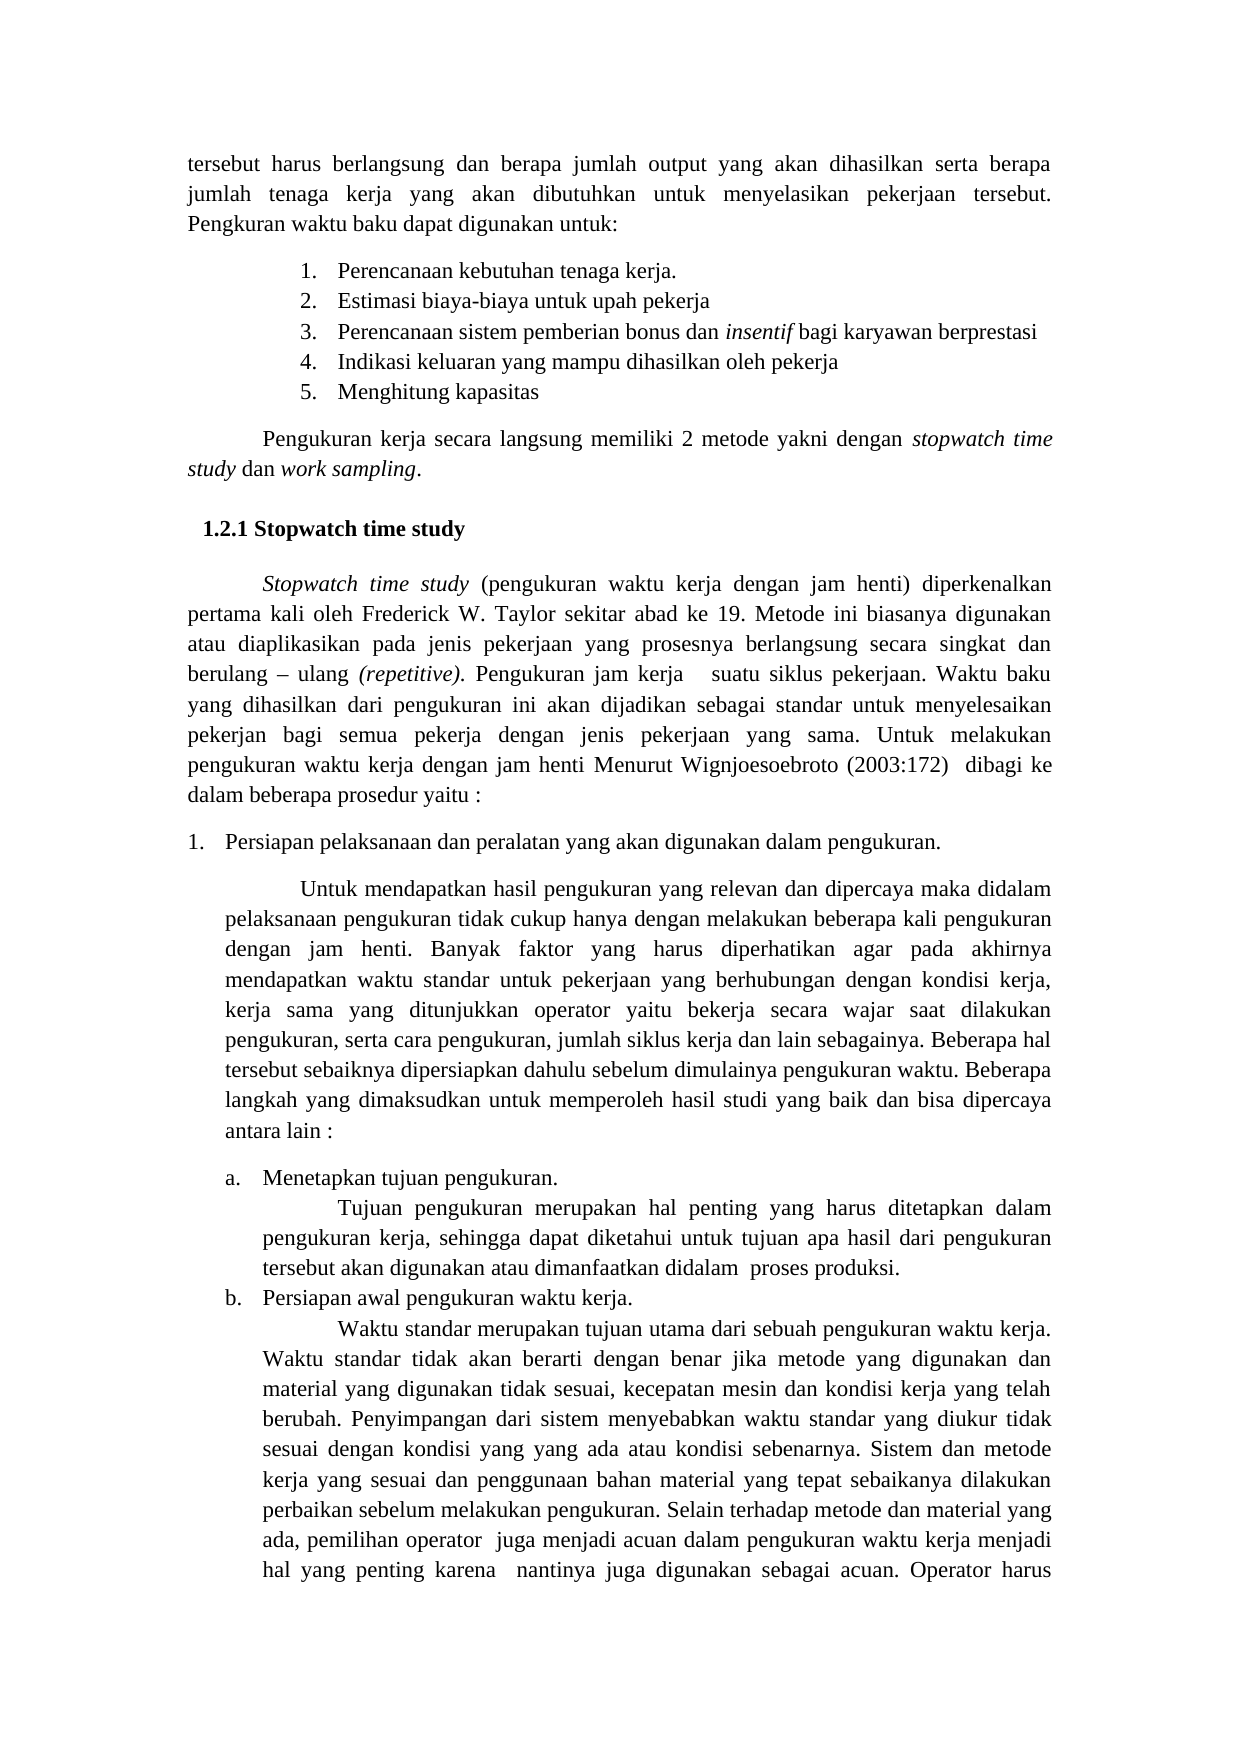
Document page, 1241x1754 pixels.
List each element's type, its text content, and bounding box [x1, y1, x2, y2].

list Tujuan pengukuran merupakan hal penting yang harus ditetapkan dalam pengukuran kerja, sehingga dapat diketahui untuk tujuan apa hasil dari pengukuran tersebut akan digunakan atau dimanfaatkan didalam proses produksi. [262, 1194, 1053, 1281]
list Menghitung kapasitas [300, 378, 1053, 404]
text Pengukuran kerja secara langsung memiliki 2 metode yakni dengan stopwatch time study dan work sampling. [187, 425, 1053, 482]
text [187, 150, 1053, 237]
list Indikasi keluaran yang mampu dihasilkan oleh pekerja [300, 348, 1053, 374]
list Menetapkan tujuan pengukuran. [225, 1163, 1053, 1190]
list Persiapan pelaksanaan dan peralatan yang akan digunakan dalam pengukuran. [187, 828, 1053, 854]
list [262, 1314, 1053, 1583]
text Stopwatch time study (pengukuran waktu kerja dengan jam henti) diperkenalkan pertama kali oleh Frederick W. Taylor sekitar abad ke 19. Metode ini biasanya digunakan atau diaplikasikan pada jenis pekerjaan yang prosesnya berlangsung secara singkat dan berulang – ulang (repetitive). Pengukuran jam kerja suatu siklus pekerjaan. Waktu baku yang dihasilkan dari pengukuran ini akan dijadikan sebagai standar untuk menyelesaikan pekerjan bagi semua pekerja dengan jenis pekerjaan yang sama. Untuk melakukan pengukuran waktu kerja dengan jam henti Menurut Wignjoesoebroto (2003:172) dibagi ke dalam beberapa prosedur yaitu : [187, 570, 1053, 808]
list Persiapan awal pengukuran waktu kerja. [225, 1284, 1053, 1311]
list Perencanaan kebutuhan tenaga kerja. [300, 257, 1053, 284]
list Perencanaan sistem pemberian bonus dan insentif bagi karyawan berprestasi [300, 318, 1053, 344]
subtitle Stopwatch time study [202, 514, 1053, 541]
text Untuk mendapatkan hasil pengukuran yang relevan dan dipercaya maka didalam pelaksanaan pengukuran tidak cukup hanya dengan melakukan beberapa kali pengukuran dengan jam henti. Banyak faktor yang harus diperhatikan agar pada akhirnya mendapatkan waktu standar untuk pekerjaan yang berhubungan dengan kondisi kerja, kerja sama yang ditunjukkan operator yaitu bekerja secara wajar saat dilakukan pengukuran, serta cara pengukuran, jumlah siklus kerja dan lain sebagainya. Beberapa hal tersebut sebaiknya dipersiapkan dahulu sebelum dimulainya pengukuran waktu. Beberapa langkah yang dimaksudkan untuk memperoleh hasil studi yang baik dan bisa dipercaya antara lain : [225, 875, 1053, 1143]
list Estimasi biaya-biaya untuk upah pekerja [300, 287, 1053, 314]
